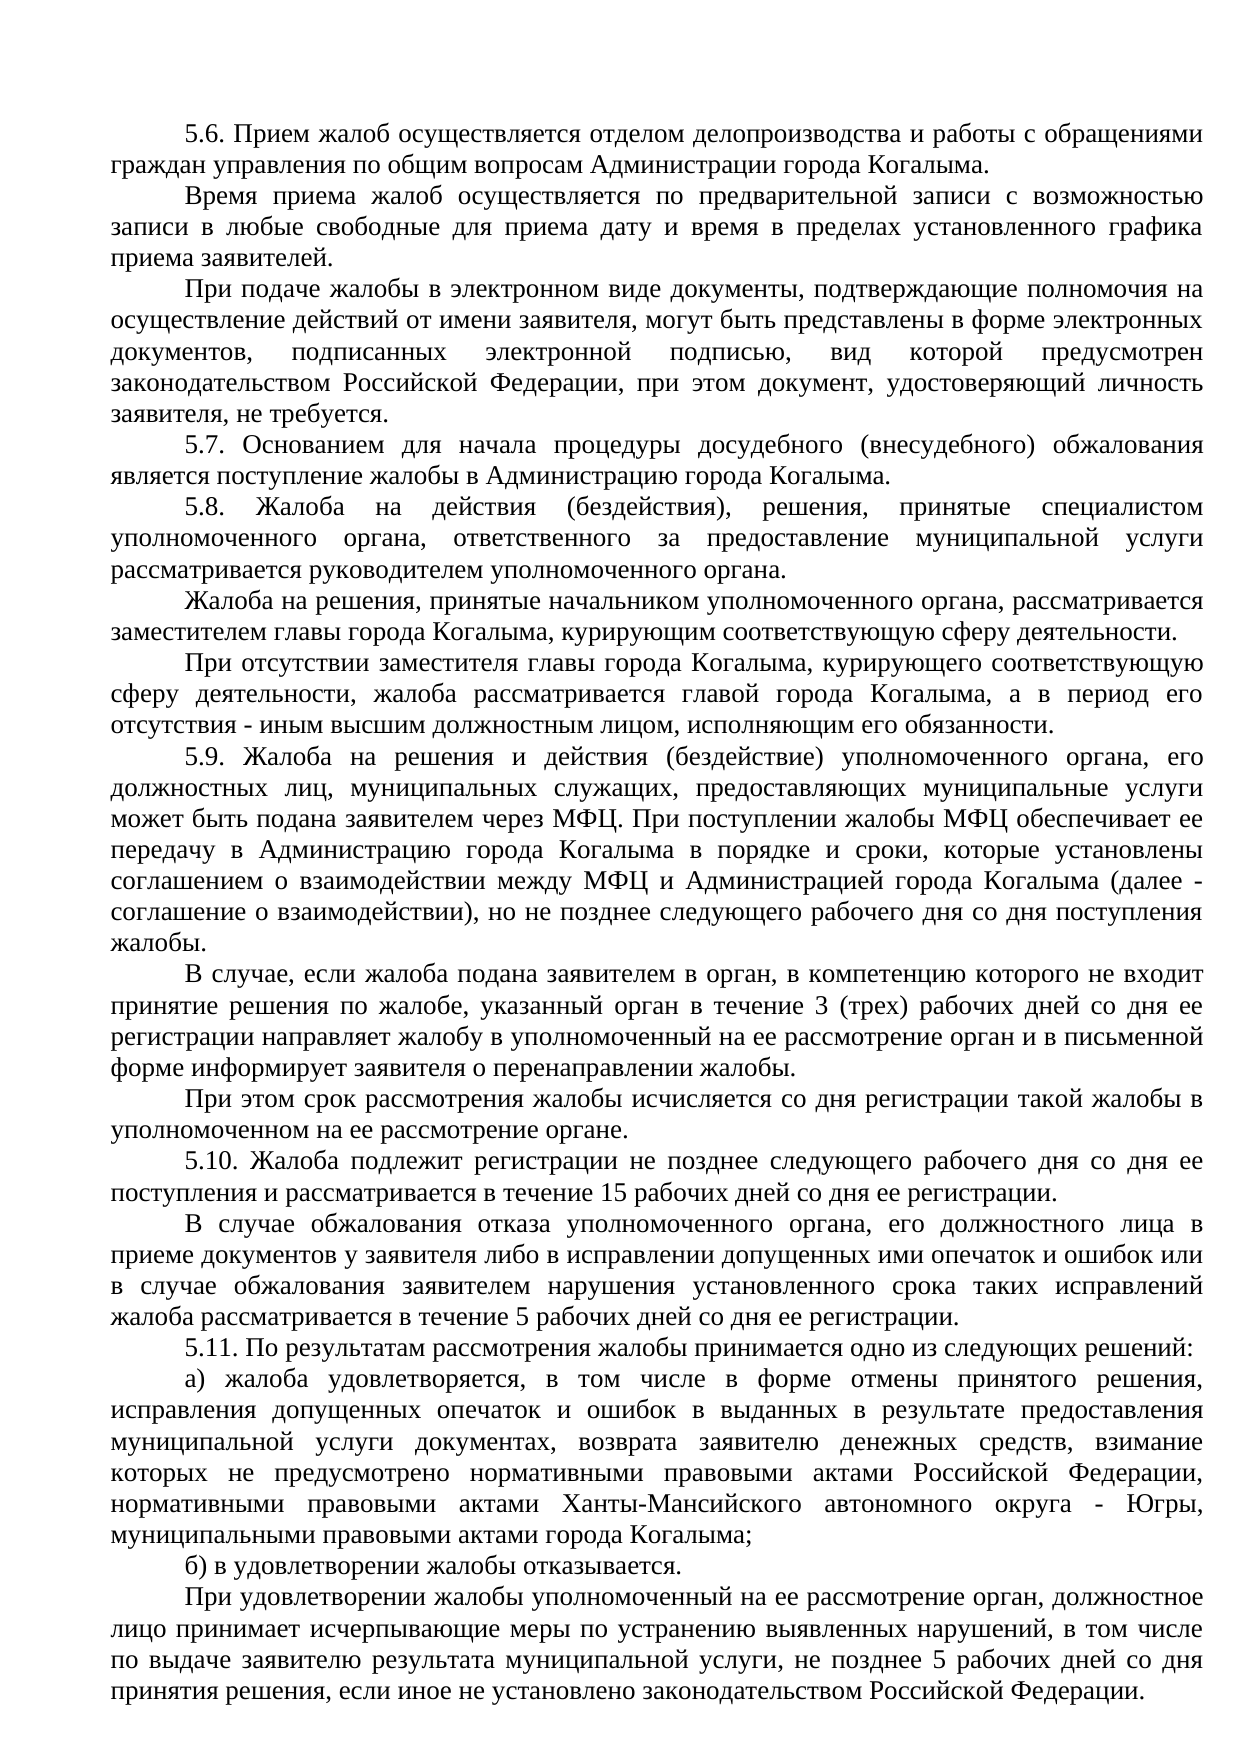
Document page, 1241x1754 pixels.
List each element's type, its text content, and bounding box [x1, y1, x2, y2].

text 5.9. Жалоба на решения и действия (бездействие) уполномоченного органа, его должностных лиц, муниципальных служащих, предоставляющих муниципальные услуги может быть подана заявителем через МФЦ. При поступлении жалобы МФЦ обеспечивает ее передачу в Администрацию города Когалыма в порядке и сроки, которые установлены соглашением о взаимодействии между МФЦ и Администрацией города Когалыма (далее - соглашение о взаимодействии), но не позднее следующего рабочего дня со дня поступления жалобы. [110, 739, 1205, 958]
text При удовлетворении жалобы уполномоченный на ее рассмотрение орган, должностное лицо принимает исчерпывающие меры по устранению выявленных нарушений, в том числе по выдаче заявителю результата муниципальной услуги, не позднее 5 рабочих дней со дня принятия решения, если иное не установлено законодательством Российской Федерации. [110, 1581, 1205, 1705]
text б) в удовлетворении жалобы отказывается. [110, 1549, 1205, 1581]
text 5.10. Жалоба подлежит регистрации не позднее следующего рабочего дня со дня ее поступления и рассматривается в течение 15 рабочих дней со дня ее регистрации. [110, 1144, 1205, 1207]
text В случае, если жалоба подана заявителем в орган, в компетенцию которого не входит принятие решения по жалобе, указанный орган в течение 3 (трех) рабочих дней со дня ее регистрации направляет жалобу в уполномоченный на ее рассмотрение орган и в письменной форме информирует заявителя о перенаправлении жалобы. [110, 958, 1205, 1082]
text В случае обжалования отказа уполномоченного органа, его должностного лица в приеме документов у заявителя либо в исправлении допущенных ими опечаток и ошибок или в случае обжалования заявителем нарушения установленного срока таких исправлений жалоба рассматривается в течение 5 рабочих дней со дня ее регистрации. [110, 1207, 1205, 1331]
text а) жалоба удовлетворяется, в том числе в форме отмены принятого решения, исправления допущенных опечаток и ошибок в выданных в результате предоставления муниципальной услуги документах, возврата заявителю денежных средств, взимание которых не предусмотрено нормативными правовыми актами Российской Федерации, нормативными правовыми актами Ханты-Мансийского автономного округа - Югры, муниципальными правовыми актами города Когалыма; [110, 1362, 1205, 1549]
text Жалоба на решения, принятые начальником уполномоченного органа, рассматривается заместителем главы города Когалыма, курирующим соответствующую сферу деятельности. [110, 584, 1205, 646]
text 5.8. Жалоба на действия (бездействия), решения, принятые специалистом уполномоченного органа, ответственного за предоставление муниципальной услуги рассматривается руководителем уполномоченного органа. [110, 490, 1205, 584]
text 5.11. По результатам рассмотрения жалобы принимается одно из следующих решений: [110, 1331, 1205, 1362]
text 5.7. Основанием для начала процедуры досудебного (внесудебного) обжалования является поступление жалобы в Администрацию города Когалыма. [110, 428, 1205, 490]
text Время приема жалоб осуществляется по предварительной записи с возможностью записи в любые свободные для приема дату и время в пределах установленного графика приема заявителей. [110, 179, 1205, 272]
text При отсутствии заместителя главы города Когалыма, курирующего соответствующую сферу деятельности, жалоба рассматривается главой города Когалыма, а в период его отсутствия - иным высшим должностным лицом, исполняющим его обязанности. [110, 646, 1205, 739]
text 5.6. Прием жалоб осуществляется отделом делопроизводства и работы с обращениями граждан управления по общим вопросам Администрации города Когалыма. [110, 117, 1205, 179]
text При этом срок рассмотрения жалобы исчисляется со дня регистрации такой жалобы в уполномоченном на ее рассмотрение органе. [110, 1082, 1205, 1144]
text При подаче жалобы в электронном виде документы, подтверждающие полномочия на осуществление действий от имени заявителя, могут быть представлены в форме электронных документов, подписанных электронной подписью, вид которой предусмотрен законодательством Российской Федерации, при этом документ, удостоверяющий личность заявителя, не требуется. [110, 272, 1205, 428]
